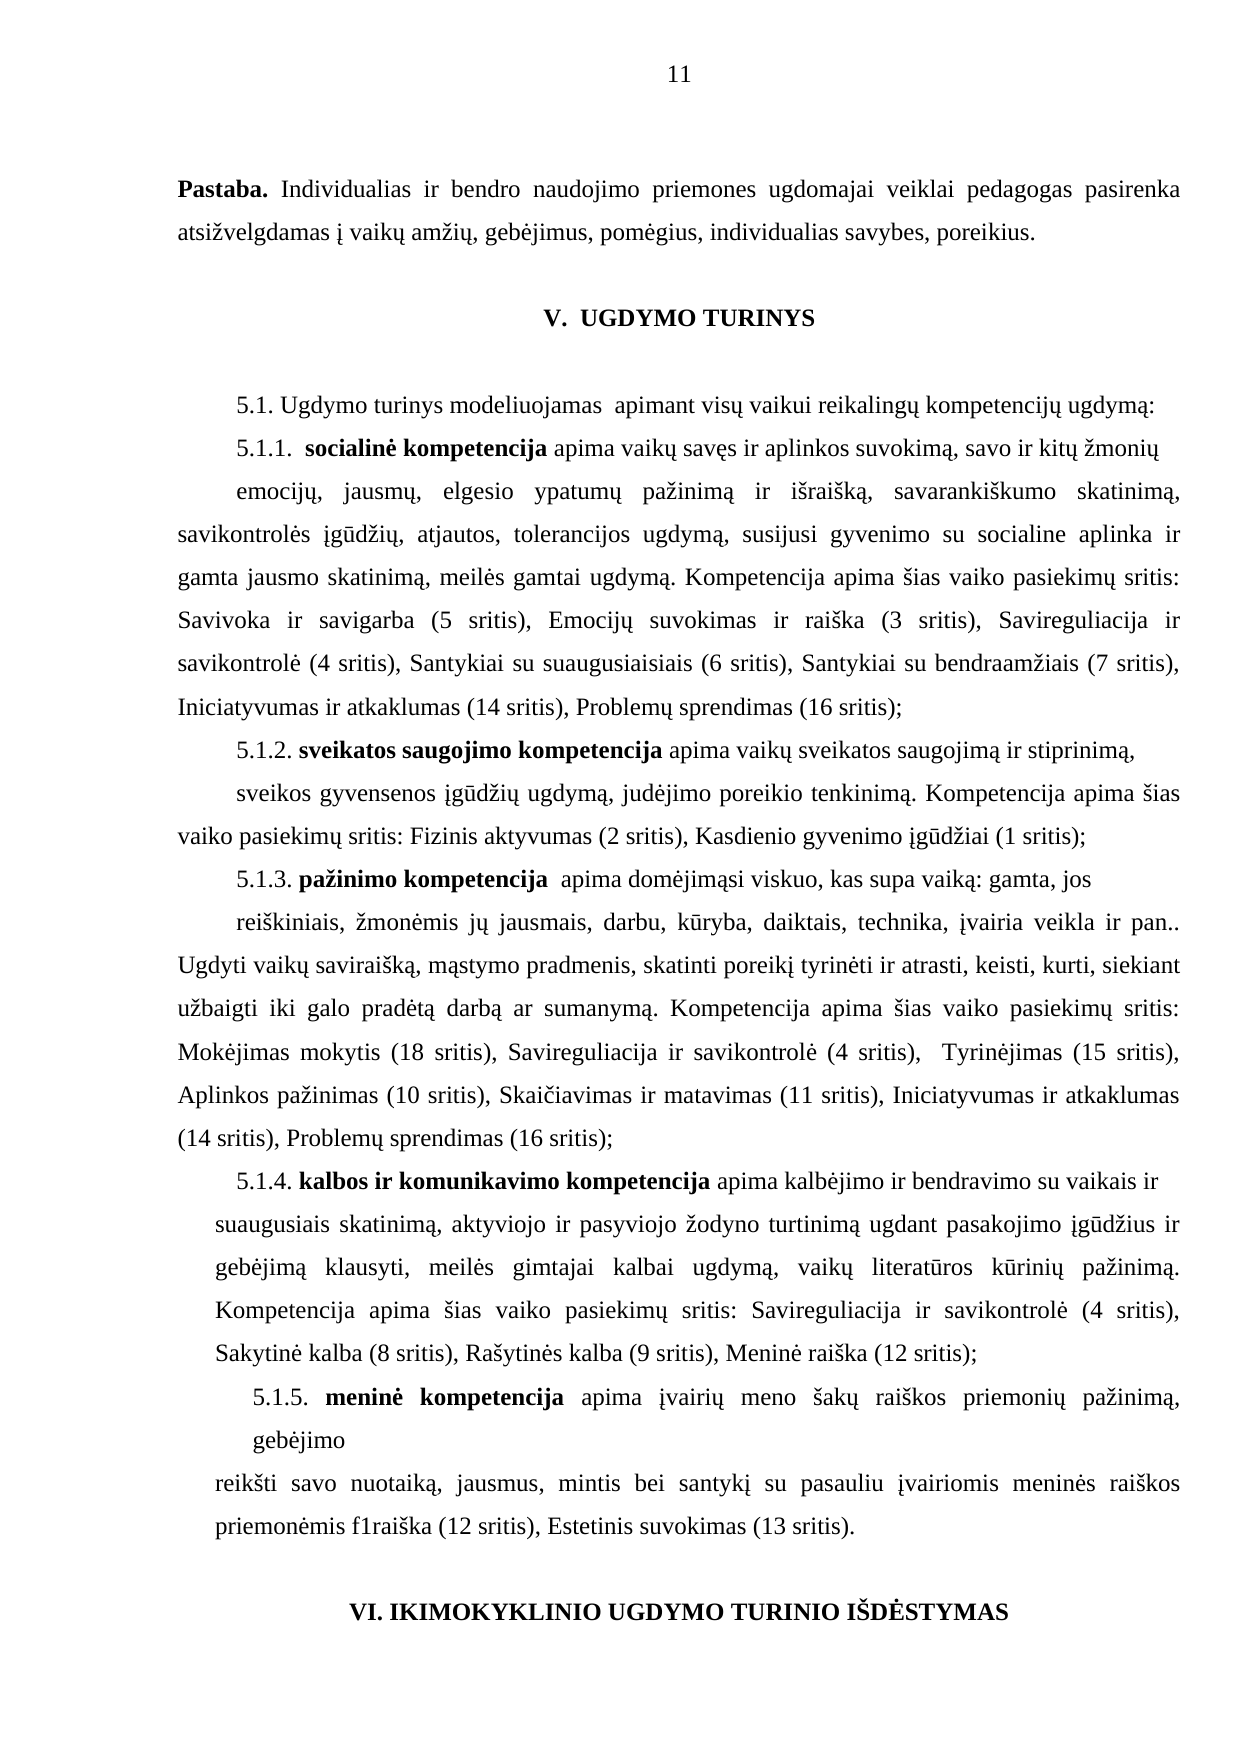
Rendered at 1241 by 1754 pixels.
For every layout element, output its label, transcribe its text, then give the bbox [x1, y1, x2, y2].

text sveikos gyvensenos įgūdžių ugdymą, judėjimo poreikio tenkinimą. Kompetencija apima šias vaiko pasiekimų sritis: Fizinis aktyvumas (2 sritis), Kasdienio gyvenimo įgūdžiai (1 sritis); [177, 778, 1181, 850]
text 5.1.4. kalbos ir komunikavimo kompetencija apima kalbėjimo ir bendravimo su vaikais ir [177, 1166, 1181, 1195]
text suaugusiais skatinimą, aktyviojo ir pasyviojo žodyno turtinimą ugdant pasakojimo įgūdžius ir gebėjimą klausyti, meilės gimtajai kalbai ugdymą, vaikų literatūros kūrinių pažinimą. Kompetencija apima šias vaiko pasiekimų sritis: Savireguliacija ir savikontrolė (4 sritis), Sakytinė kalba (8 sritis), Rašytinės kalba (9 sritis), Meninė raiška (12 sritis); [215, 1209, 1181, 1367]
text emocijų, jausmų, elgesio ypatumų pažinimą ir išraišką, savarankiškumo skatinimą, savikontrolės įgūdžių, atjautos, tolerancijos ugdymą, susijusi gyvenimo su socialine aplinka ir gamta jausmo skatinimą, meilės gamtai ugdymą. Kompetencija apima šias vaiko pasiekimų sritis: Savivoka ir savigarba (5 sritis), Emocijų suvokimas ir raiška (3 sritis), Savireguliacija ir savikontrolė (4 sritis), Santykiai su suaugusiaisiais (6 sritis), Santykiai su bendraamžiais (7 sritis), Iniciatyvumas ir atkaklumas (14 sritis), Problemų sprendimas (16 sritis); [177, 476, 1181, 720]
text 5.1.1. socialinė kompetencija apima vaikų savęs ir aplinkos suvokimą, savo ir kitų žmonių [177, 433, 1181, 462]
text 5.1. Ugdymo turinys modeliuojamas apimant visų vaikui reikalingų kompetencijų ugdymą: [177, 390, 1181, 418]
text VI. IKIMOKYKLINIO UGDYMO TURINIO IŠDĖSTYMAS [177, 1597, 1181, 1626]
text 5.1.2. sveikatos saugojimo kompetencija apima vaikų sveikatos saugojimą ir stiprinimą, [177, 735, 1181, 763]
text reiškiniais, žmonėmis jų jausmais, darbu, kūryba, daiktais, technika, įvairia veikla ir pan.. Ugdyti vaikų saviraišką, mąstymo pradmenis, skatinti poreikį tyrinėti ir atrasti, keisti, kurti, siekiant užbaigti iki galo pradėtą darbą ar sumanymą. Kompetencija apima šias vaiko pasiekimų sritis: Mokėjimas mokytis (18 sritis), Savireguliacija ir savikontrolė (4 sritis), Tyrinėjimas (15 sritis), Aplinkos pažinimas (10 sritis), Skaičiavimas ir matavimas (11 sritis), Iniciatyvumas ir atkaklumas (14 sritis), Problemų sprendimas (16 sritis); [177, 907, 1181, 1152]
text 5.1.5. meninė kompetencija apima įvairių meno šakų raiškos priemonių pažinimą, gebėjimo [252, 1382, 1181, 1453]
text V. UGDYMO TURINYS [177, 303, 1181, 332]
text reikšti savo nuotaiką, jausmus, mintis bei santykį su pasauliu įvairiomis meninės raiškos priemonėmis f1raiška (12 sritis), Estetinis suvokimas (13 sritis). [215, 1468, 1181, 1540]
text Pastaba. Individualias ir bendro naudojimo priemones ugdomajai veiklai pedagogas pasirenka atsižvelgdamas į vaikų amžių, gebėjimus, pomėgius, individualias savybes, poreikius. [177, 174, 1181, 246]
text 5.1.3. pažinimo kompetencija apima domėjimąsi viskuo, kas supa vaiką: gamta, jos [177, 864, 1181, 893]
